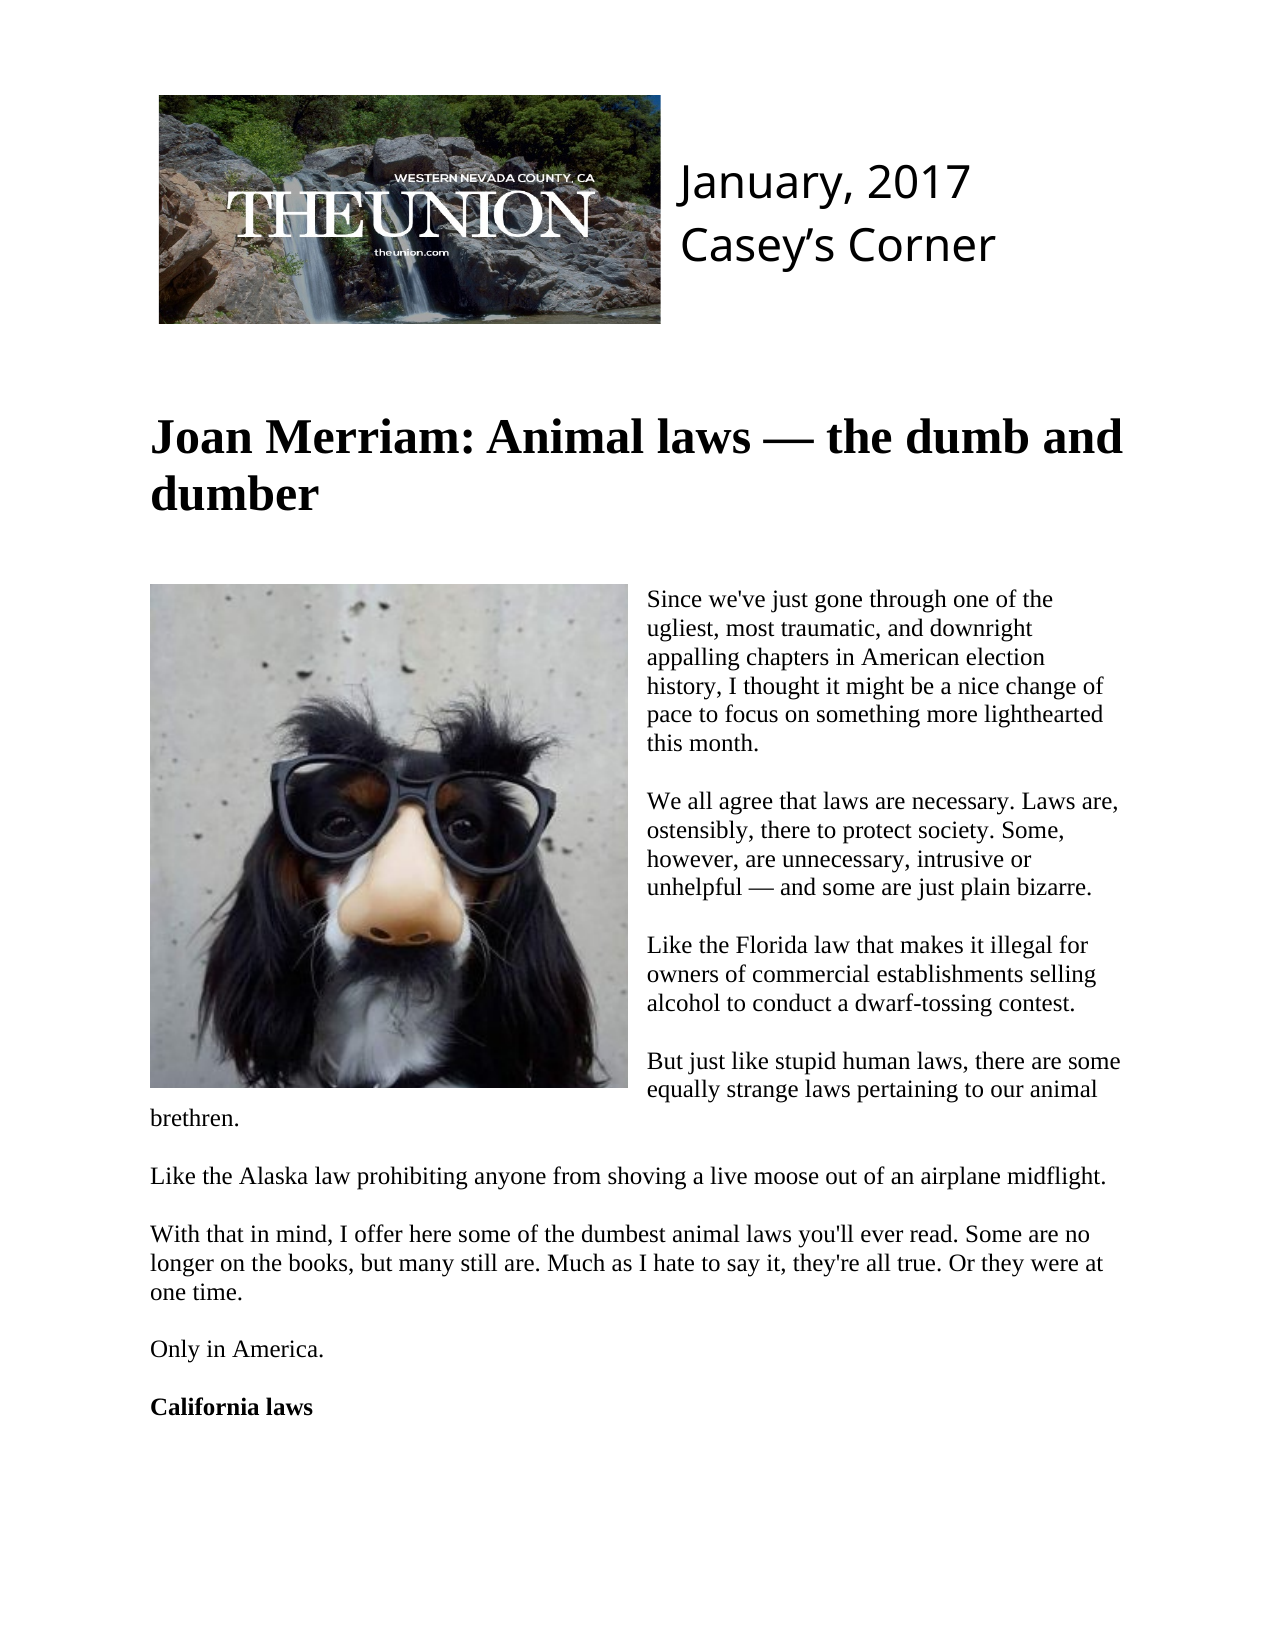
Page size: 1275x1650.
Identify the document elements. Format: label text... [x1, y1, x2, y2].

text But just like stupid human laws, there are some equally strange laws pertaining to our animal brethren. [150, 1046, 1125, 1132]
subtitle January, 2017 [660, 150, 1125, 212]
text Like the Florida law that makes it illegal for owners of commercial establishments selling alcohol to conduct a dwarf-tossing contest. [628, 930, 1125, 1017]
text Since we've just gone through one of the ugliest, most traumatic, and downright appalling chapters in American election history, I thought it might be a nice change of pace to focus on something more lighthearted this month. [628, 584, 1125, 757]
text California laws [150, 1392, 1125, 1421]
text We all agree that laws are necessary. Laws are, ostensibly, there to protect society. Some, however, are unnecessary, intrusive or unhelpful — and some are just plain bizarre. [628, 786, 1125, 901]
text Like the Alaska law prohibiting anyone from shoving a live moose out of an airplane midflight. [150, 1161, 1125, 1190]
subtitle Casey’s Corner [660, 212, 1125, 275]
text Only in America. [150, 1334, 1125, 1363]
text With that in mind, I offer here some of the dumbest animal laws you'll ever read. Some are no longer on the books, but many still are. Much as I hate to say it, they're all true. Or they were at one time. [150, 1219, 1125, 1305]
picture [157, 95, 660, 323]
text Joan Merriam: Animal laws — the dumb and dumber [150, 406, 1125, 521]
picture [150, 584, 628, 1088]
